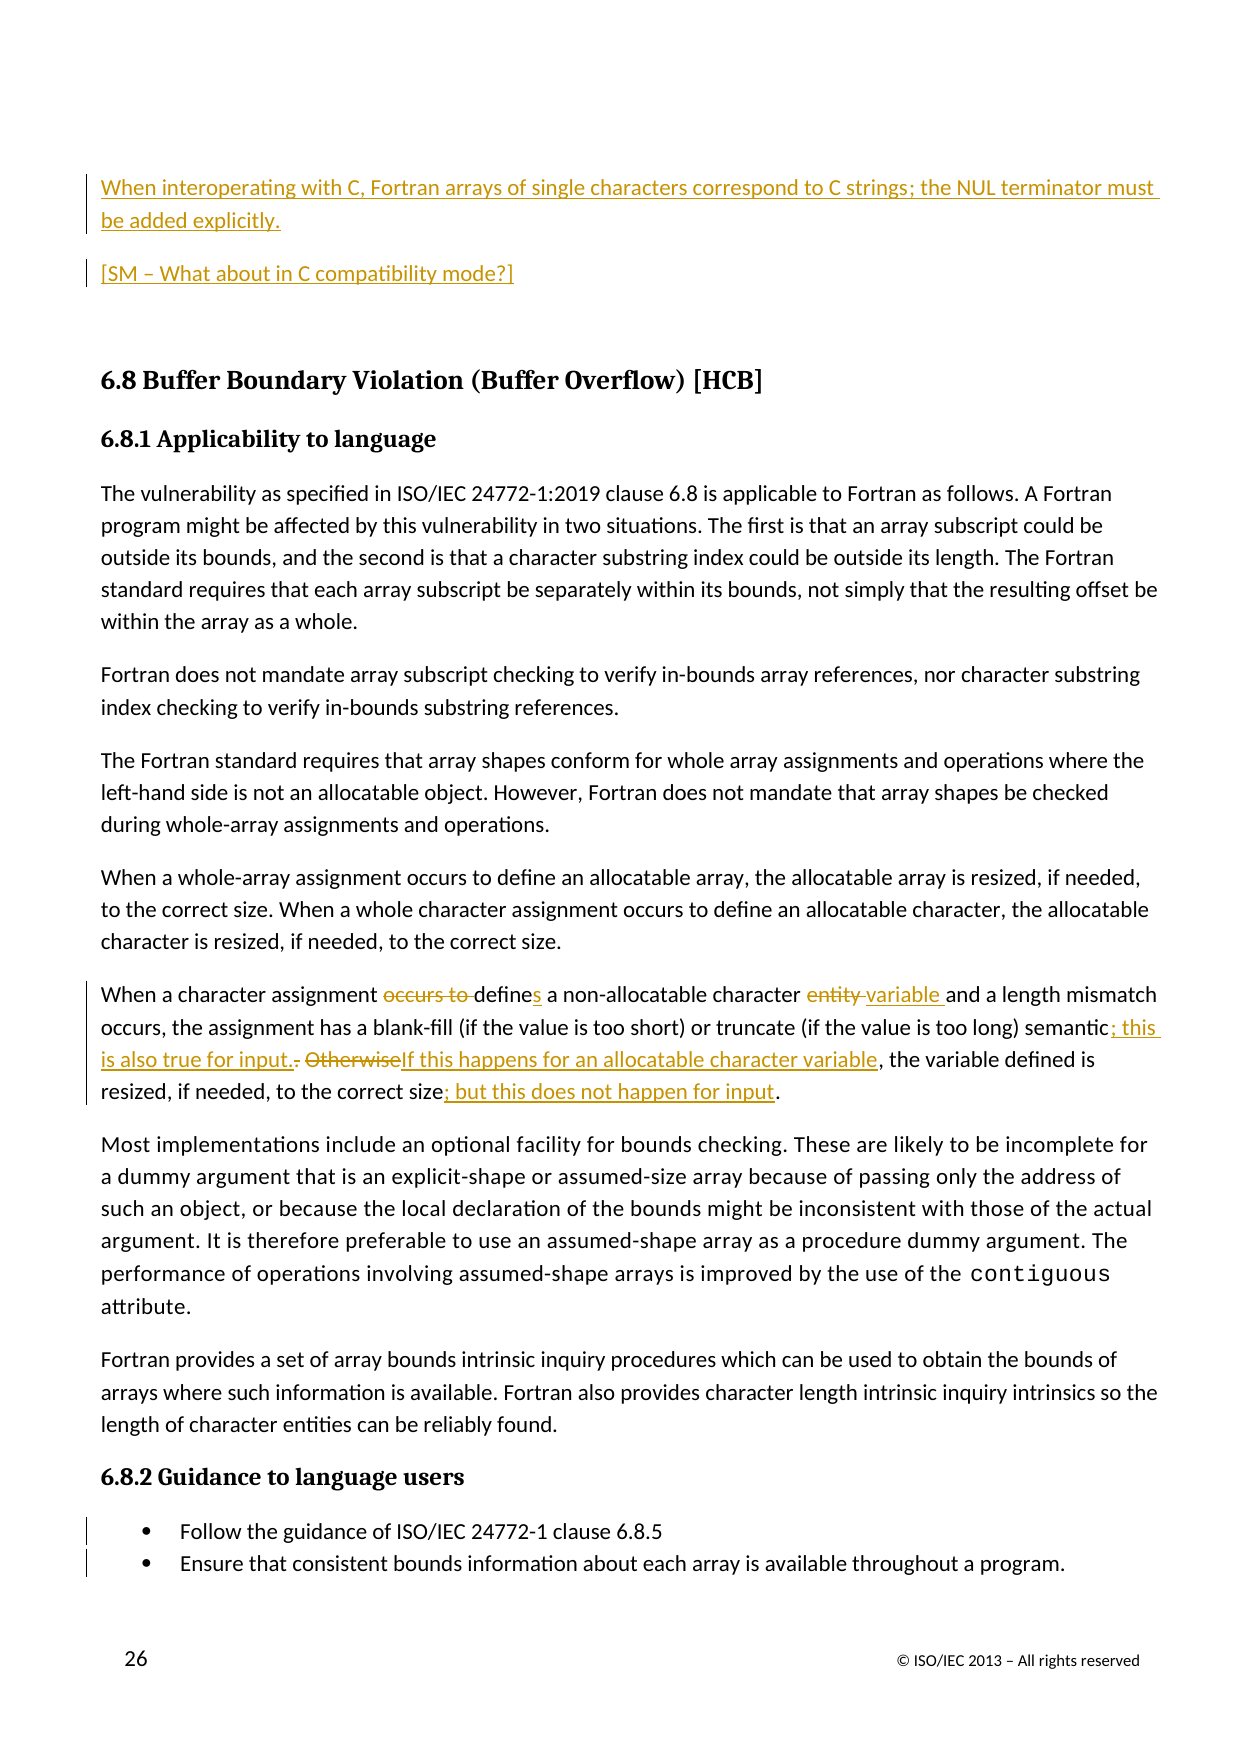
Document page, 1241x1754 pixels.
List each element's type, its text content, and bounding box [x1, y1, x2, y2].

text When a whole-array assignment occurs to define an allocatable array, the allocatable array is resized, if needed, to the correct size. When a whole character assignment occurs to define an allocatable character, the allocatable character is resized, if needed, to the correct size. [101, 863, 1164, 956]
text When a character assignment define a non-allocatable character and a length mismatch occurs, the assignment has a blank-fill (if the value is too short) or truncate (if the value is too long) semantic , the variable defined is resized, if needed, to the correct size. [101, 981, 1164, 1105]
text The vulnerability as specified in ISO/IEC 24772-1:2019 clause 6.8 is applicable to Fortran as follows. A Fortran program might be affected by this vulnerability in two situations. The first is that an array subscript could be outside its bounds, and the second is that a character substring index could be outside its length. The Fortran standard requires that each array subscript be separately within its bounds, not simply that the resulting offset be within the array as a whole. [101, 479, 1164, 636]
text 6.8.2 Guidance to language users [101, 1463, 1164, 1492]
text Fortran provides a set of array bounds intrinsic inquiry procedures which can be used to obtain the bounds of arrays where such information is available. Fortran also provides character length intrinsic inquiry intrinsics so the length of character entities can be reliably found. [101, 1346, 1164, 1438]
text The Fortran standard requires that array shapes conform for whole array assignments and operations where the left-hand side is not an allocatable object. However, Fortran does not mandate that array shapes be checked during whole-array assignments and operations. [101, 746, 1164, 838]
list Follow the guidance of ISO/IEC 24772-1 clause 6.8.5 [142, 1517, 1164, 1545]
text Most implementations include an optional facility for bounds checking. These are likely to be incomplete for a dummy argument that is an explicit-shape or assumed-size array because of passing only the address of such an object, or because the local declaration of the bounds might be inconsistent with those of the actual argument. It is therefore preferable to use an assumed-shape array as a procedure dummy argument. The performance of operations involving assumed-shape arrays is improved by the use of the contiguous attribute. [101, 1130, 1164, 1321]
list Ensure that consistent bounds information about each array is available throughout a program. [142, 1549, 1164, 1577]
text Fortran does not mandate array subscript checking to verify in-bounds array references, nor character substring index checking to verify in-bounds substring references. [101, 661, 1164, 721]
text 6.8.1 Applicability to language [101, 425, 1164, 454]
subtitle 6.8 Buffer Boundary Violation (Buffer Overflow) [HCB] [101, 365, 1164, 396]
